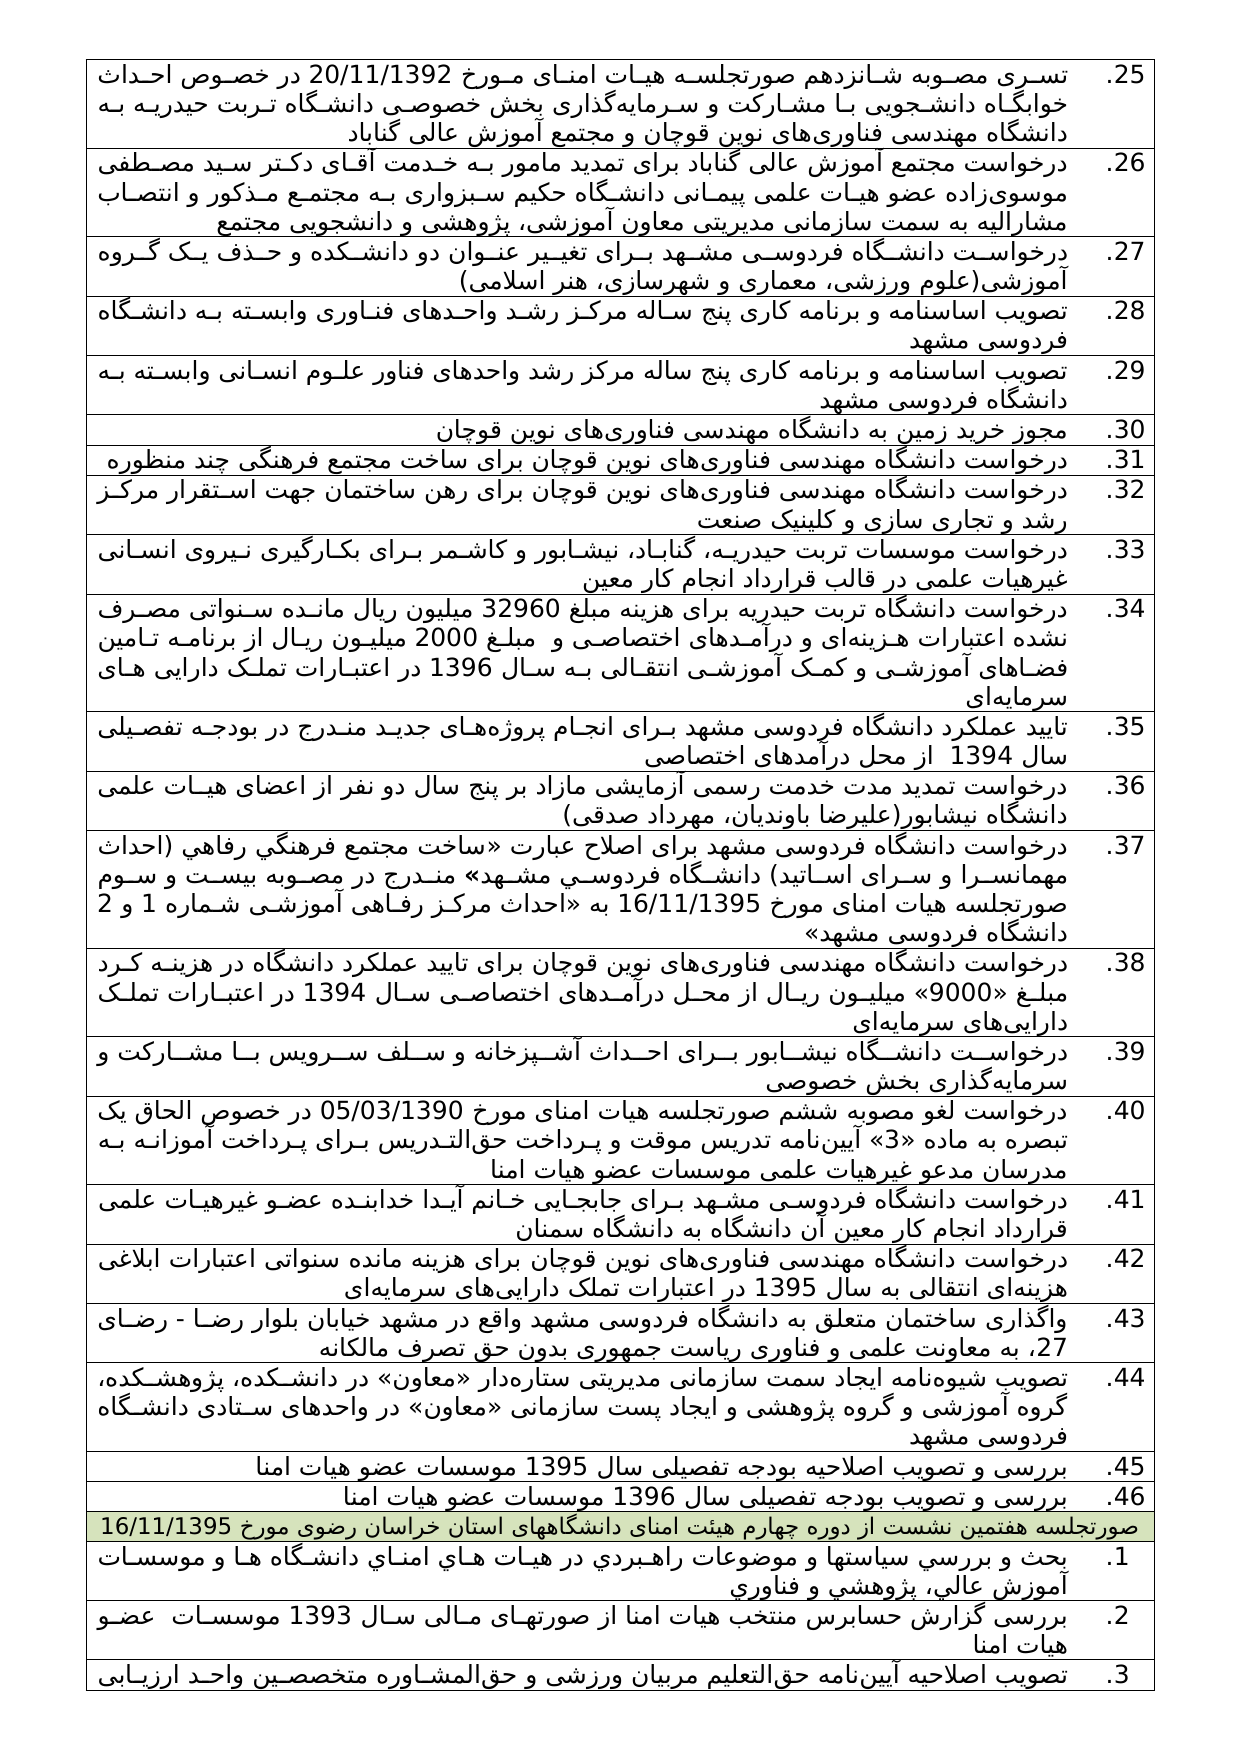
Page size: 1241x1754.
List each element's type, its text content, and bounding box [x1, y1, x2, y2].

table_cell درخواست دانشگاه مهندسی فناوری‌های نوین قوچان برای هزینه مانده سنواتی اعتبارات ابلاغی هزینه‌ای انتقالی به سال 1395 در اعتبارات تملک دارایی‌های سرمایه‌ای [87, 1245, 1154, 1303]
table_cell درخواست دانشگاه فردوسی مشهد برای تغییر عنوان دو دانشکده و حذف یک گروه آموزشی(علوم ورزشی، معماری و شهرسازی، هنر اسلامی) [87, 237, 1154, 296]
table_cell تسری مصوبه شانزدهم صورتجلسه هیات امنای مورخ 20/11/1392 در خصوص احداث خوابگاه دانشجویی با مشارکت و سرمایه‌گذاری بخش خصوصی دانشگاه تربت حیدریه به دانشگاه مهندسی فناوری‌های نوین قوچان و مجتمع آموزش عالی گناباد [87, 60, 1154, 148]
table_cell بررسی و تصویب اصلاحیه بودجه تفصیلی سال 1395 موسسات عضو هیات امنا [87, 1452, 1154, 1481]
table_cell تصویب شیوه‌نامه ایجاد سمت سازمانی مدیریتی ستاره‌دار «معاون» در دانشکده، پژوهشکده، گروه آموزشی و گروه پژوهشی و ایجاد پست سازمانی «معاون» در واحدهای ستادی دانشگاه فردوسی مشهد [87, 1363, 1154, 1451]
table_cell درخواست دانشگاه تربت حیدریه برای هزینه مبلغ 32960 میلیون ریال مانده سنواتی مصرف نشده اعتبارات هزینه‌ای و درآمدهای اختصاصی و مبلغ 2000 میلیون ریال از برنامه تامین فضاهای آموزشی و کمک آموزشی انتقالی به سال 1396 در اعتبارات تملک دارایی های سرمایه‌ای [87, 595, 1154, 711]
table_cell درخواست دانشگاه مهندسی فناوری‌های نوین قوچان برای ساخت مجتمع فرهنگی چند منظوره [87, 446, 1154, 475]
table_cell درخواست دانشگاه مهندسی فناوری‌های نوین قوچان برای تایید عملكرد دانشگاه در هزینه کرد مبلغ «9000» میلیون ریال از محل درآمدهای اختصاصی سال 1394 در اعتبارات تملک دارایی‌های سرمایه‌ای [87, 949, 1154, 1036]
table_cell درخواست لغو مصوبه ششم صورتجلسه هیات امنای مورخ 05/03/1390 در خصوص الحاق یک تبصره به ماده «3» آیین‌نامه تدریس موقت و پرداخت حق‌التدریس برای پرداخت آموزانه به مدرسان مدعو غیرهیات علمی موسسات عضو هیات امنا [87, 1097, 1154, 1184]
table_cell درخواست دانشگاه مهندسی فناوری‌های نوین قوچان برای رهن ساختمان جهت استقرار مرکز رشد و تجاری سازی و کلینیک صنعت [87, 476, 1154, 534]
table_cell درخواست مجتمع آموزش عالی گناباد برای تمدید مامور به خدمت آقای دکتر سید مصطفی موسوی‌زاده عضو هیات علمی پیمانی دانشگاه حکیم سبزواری به مجتمع مذکور و انتصاب مشارالیه به سمت سازمانی مدیریتی معاون آموزشی، پژوهشی و دانشجویی مجتمع [87, 149, 1154, 236]
table_cell تصویب اساسنامه و برنامه کاری پنج ساله مرکز رشد واحدهای فناور علوم انسانی وابسته به دانشگاه فردوسی مشهد [87, 356, 1154, 414]
table_cell صورتجلسه هفتمین نشست از دوره چهارم هیئت امنای دانشگاههای استان خراسان رضوی مورخ 16/11/1395 [87, 1512, 1154, 1541]
table_cell بررسی و تصویب بودجه تفصیلی سال 1396 موسسات عضو هیات امنا [87, 1482, 1154, 1511]
table_cell درخواست دانشگاه نیشابور برای احداث آشپزخانه و سلف سرویس با مشارکت و سرمایه‌گذاری بخش خصوصی [87, 1037, 1154, 1096]
table_cell واگذاری ساختمان متعلق به دانشگاه فردوسی مشهد واقع در مشهد خیابان بلوار رضا - رضای 27، به معاونت علمی و فناوری ریاست جمهوری بدون حق تصرف مالکانه [87, 1304, 1154, 1362]
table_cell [87, 1660, 1154, 1689]
table_cell مجوز خرید زمین به دانشگاه مهندسی فناوری‌های نوین قوچان [87, 415, 1154, 444]
table_cell تایید عملکرد دانشگاه فردوسی مشهد برای انجام پروژه‌های جدید مندرج در بودجه تفصیلی سال 1394 از محل درآمدهای اختصاصی [87, 712, 1154, 771]
table_cell بحث و بررسي سياستها و موضوعات راهبردي در هيات هاي امناي دانشگاه ها و موسسات آموزش عالي، پژوهشي و فناوري [87, 1542, 1154, 1600]
table_cell درخواست موسسات تربت حیدریه، گناباد، نیشابور و کاشمر برای بکارگیری نیروی انسانی غیرهیات علمی در قالب قرارداد انجام کار معین [87, 535, 1154, 593]
table_cell درخواست تمدید مدت خدمت رسمی آزمایشی مازاد بر پنج سال دو نفر از اعضای هیات علمی دانشگاه نیشابور(علیرضا باوندیان، مهرداد صدقی) [87, 772, 1154, 830]
table_cell بررسی گزارش حسابرس منتخب هیات امنا از صورتهای مالی سال 1393 موسسات عضو هیات امنا [87, 1601, 1154, 1659]
table_cell درخواست دانشگاه فردوسی مشهد برای اصلاح عبارت «ساخت مجتمع فرهنگي رفاهي (احداث مهمانسرا و سرای اساتید) دانشگاه فردوسي مشهد» مندرج در مصوبه بیست و سوم صورتجلسه هیات امنای مورخ 16/11/1395 به «احداث مرکز رفاهی آموزشی شماره 1 و 2 دانشگاه فردوسی مشهد» [87, 831, 1154, 948]
table_cell تصویب اساسنامه و برنامه کاری پنج ساله مرکز رشد واحدهای فناوری وابسته به دانشگاه فردوسی مشهد [87, 297, 1154, 355]
table_cell درخواست دانشگاه فردوسی مشهد برای جابجایی خانم آیدا خدابنده عضو غیرهیات علمی قرارداد انجام کار معین آن دانشگاه به دانشگاه سمنان [87, 1185, 1154, 1243]
